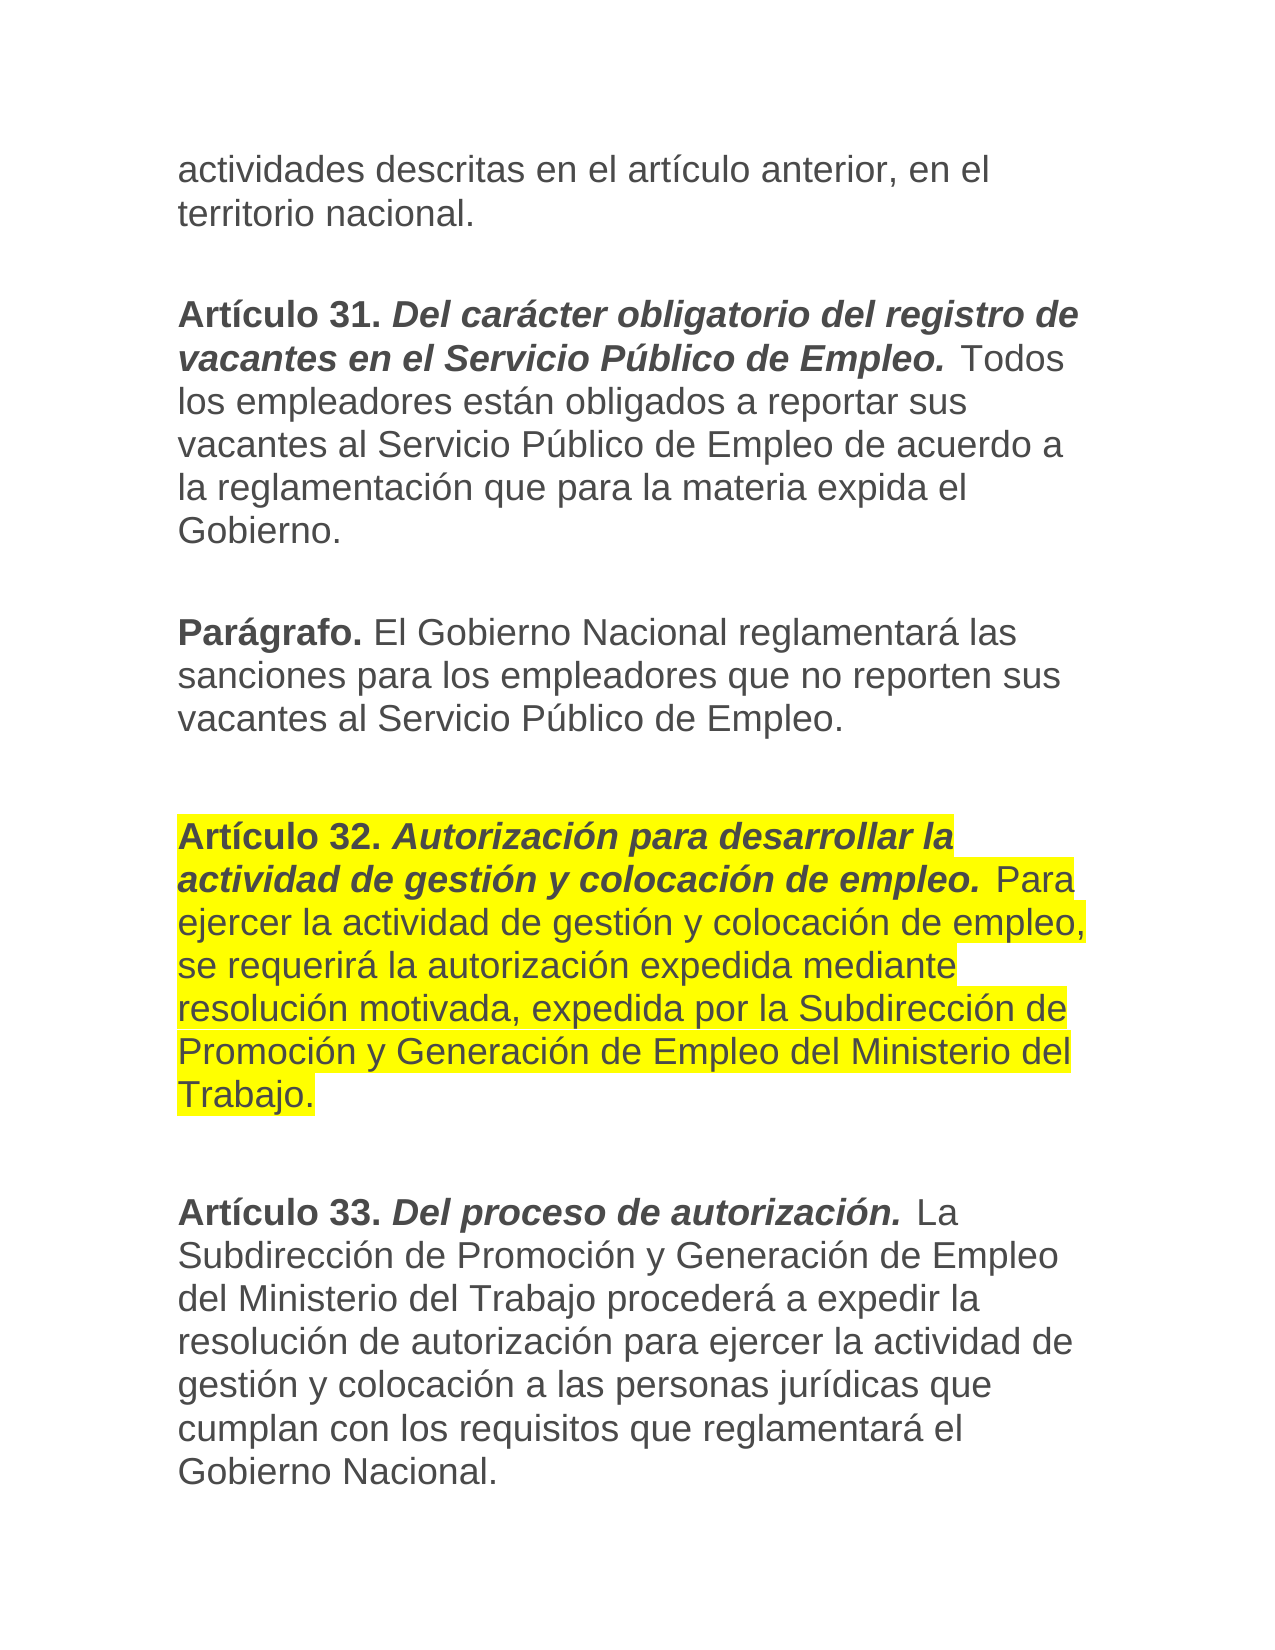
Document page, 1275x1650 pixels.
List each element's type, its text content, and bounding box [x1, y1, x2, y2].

text Artículo 31. Del carácter obligatorio del registro de vacantes en el Servicio Público de Empleo. Todos los empleadores están obligados a reportar sus vacantes al Servicio Público de Empleo de acuerdo a la reglamentación que para la materia expida el Gobierno. [177, 293, 1098, 551]
text Artículo 32. Autorización para desarrollar la actividad de gestión y colocación de empleo. Para ejercer la actividad de gestión y colocación de empleo, se requerirá la autorización expedida mediante resolución motivada, expedida por la Subdirección de Promoción y Generación de Empleo del Ministerio del Trabajo. [177, 814, 1098, 1116]
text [177, 148, 1098, 234]
text Artículo 33. Del proceso de autorización. La Subdirección de Promoción y Generación de Empleo del Ministerio del Trabajo procederá a expedir la resolución de autorización para ejercer la actividad de gestión y colocación a las personas jurídicas que cumplan con los requisitos que reglamentará el Gobierno Nacional. [177, 1190, 1098, 1492]
text Parágrafo. El Gobierno Nacional reglamentará las sanciones para los empleadores que no reporten sus vacantes al Servicio Público de Empleo. [177, 610, 1098, 739]
